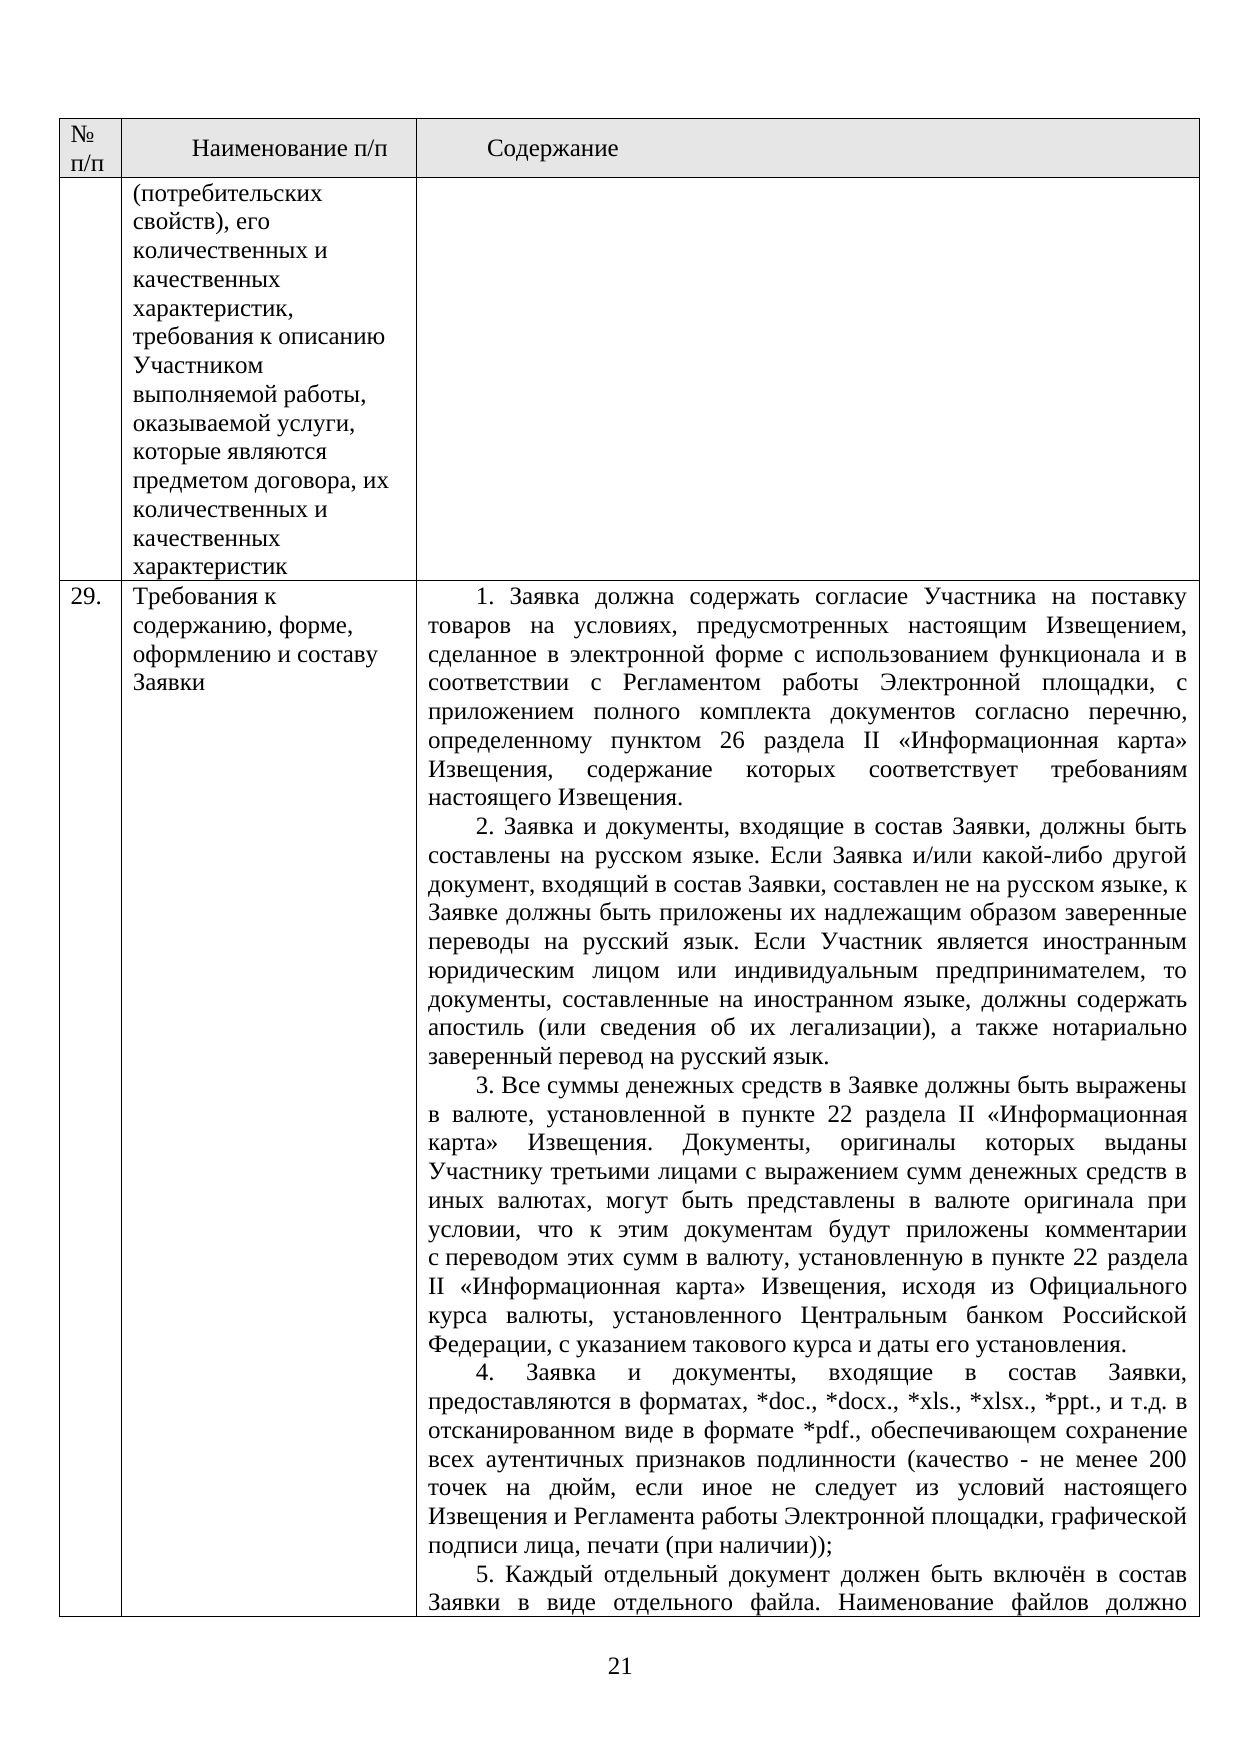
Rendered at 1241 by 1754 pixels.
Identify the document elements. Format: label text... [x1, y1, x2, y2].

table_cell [122, 178, 416, 580]
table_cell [122, 581, 416, 1616]
table_header № п/п [60, 119, 121, 177]
table_header Наименование п/п [122, 119, 416, 177]
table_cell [417, 178, 1199, 580]
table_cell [417, 581, 1199, 1616]
table_header Содержание [417, 119, 1199, 177]
table_cell [60, 581, 121, 1616]
table_cell [60, 178, 121, 580]
